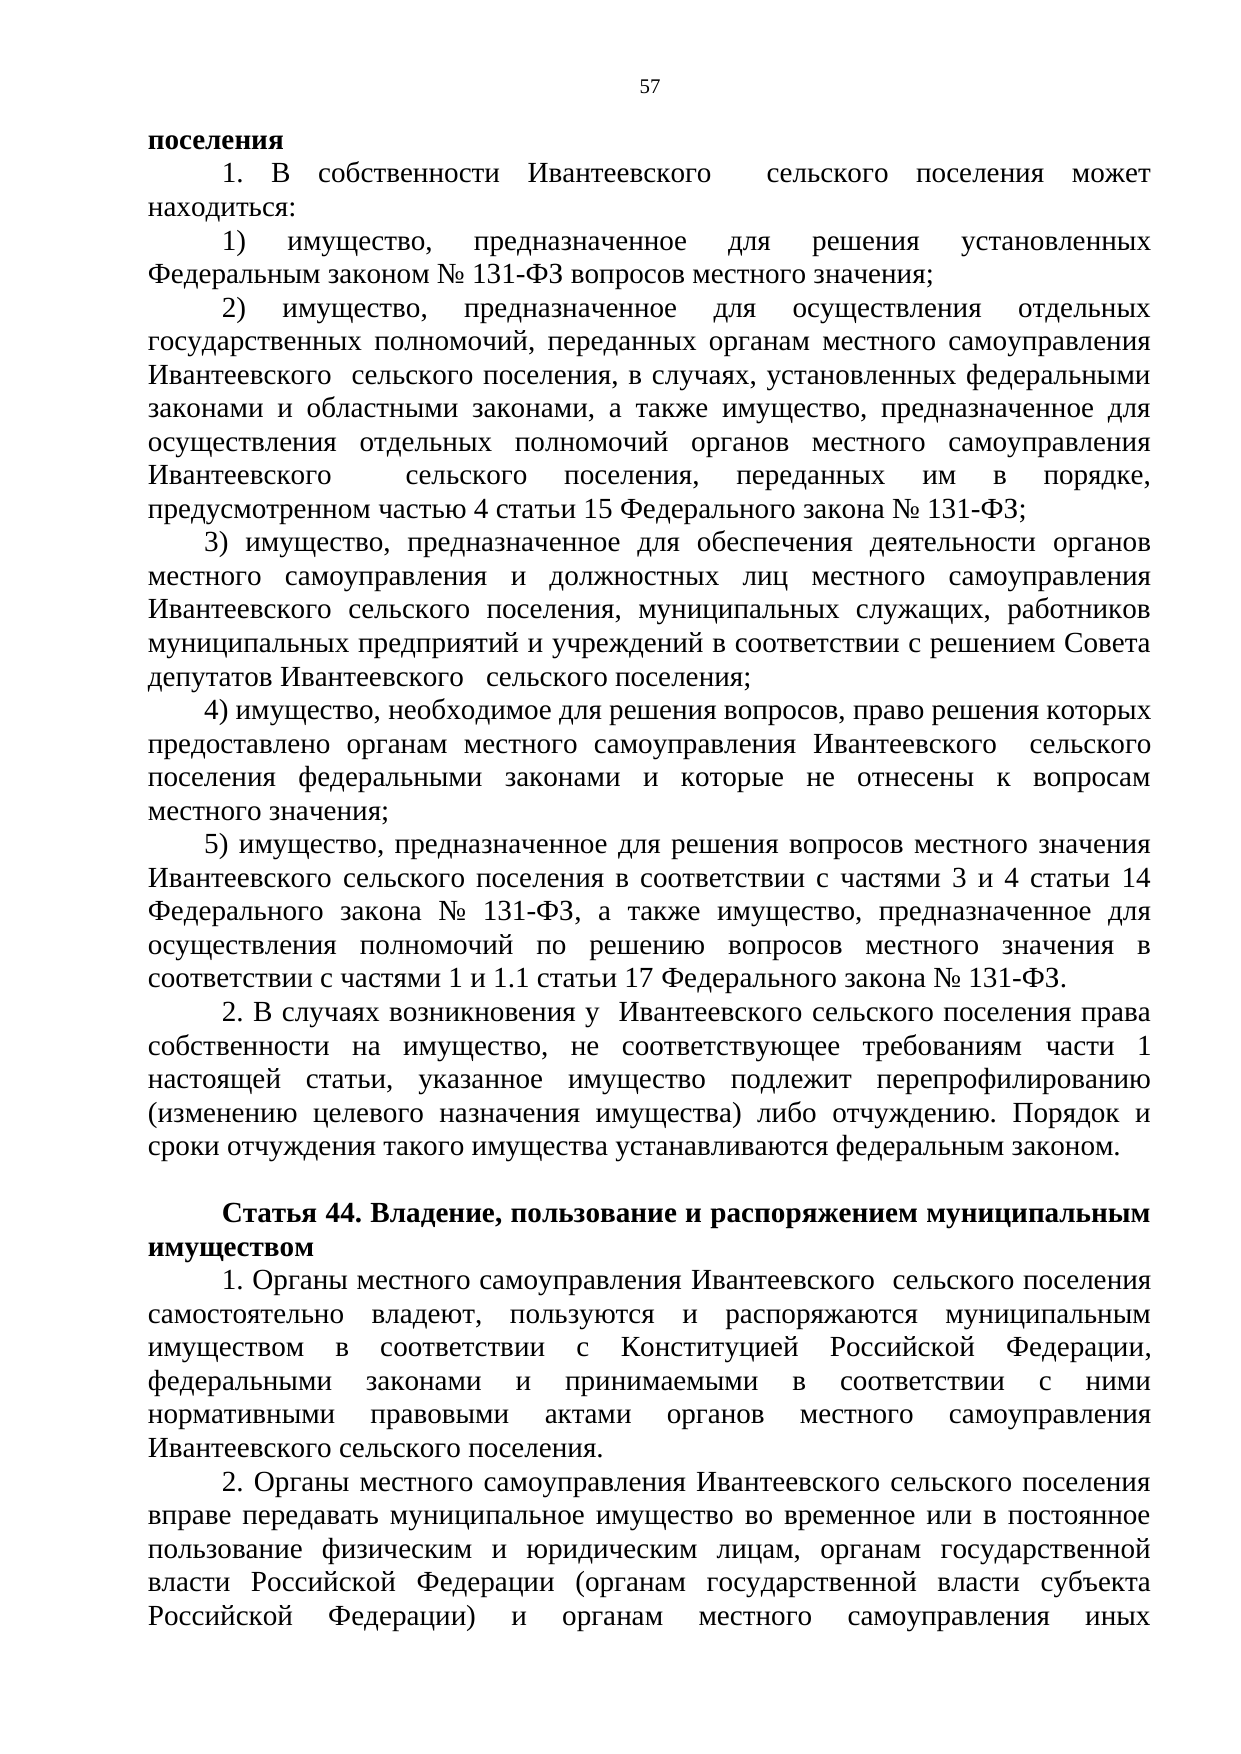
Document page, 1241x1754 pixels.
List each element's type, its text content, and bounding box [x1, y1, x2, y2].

text 1. Органы местного самоуправления Ивантеевского сельского поселения самостоятельно владеют, пользуются и распоряжаются муниципальным имуществом в соответствии с Конституцией Российской Федерации, федеральными законами и принимаемыми в соответствии с ними нормативными правовыми актами органов местного самоуправления Ивантеевского сельского поселения. [148, 1262, 1152, 1464]
text 4) имущество, необходимое для решения вопросов, право решения которых предоставлено органам местного самоуправления Ивантеевского сельского поселения федеральными законами и которые не отнесены к вопросам местного значения; [148, 692, 1152, 826]
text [148, 1464, 1152, 1631]
text 2. В случаях возникновения у Ивантеевского сельского поселения права собственности на имущество, не соответствующее требованиям части 1 настоящей статьи, указанное имущество подлежит перепрофилированию (изменению целевого назначения имущества) либо отчуждению. Порядок и сроки отчуждения такого имущества устанавливаются федеральным законом. [148, 994, 1152, 1162]
text 2) имущество, предназначенное для осуществления отдельных государственных полномочий, переданных органам местного самоуправления Ивантеевского сельского поселения, в случаях, установленных федеральными законами и областными законами, а также имущество, предназначенное для осуществления отдельных полномочий органов местного самоуправления Ивантеевского сельского поселения, переданных им в порядке, предусмотренном частью 4 статьи 15 Федерального закона № 131-ФЗ; [148, 290, 1152, 524]
text 1) имущество, предназначенное для решения установленных Федеральным законом № 131-ФЗ вопросов местного значения; [148, 223, 1152, 290]
text 5) имущество, предназначенное для решения вопросов местного значения Ивантеевского сельского поселения в соответствии с частями 3 и 4 статьи 14 Федерального закона № 131-ФЗ, а также имущество, предназначенное для осуществления полномочий по решению вопросов местного значения в соответствии с частями 1 и 1.1 статьи 17 Федерального закона № 131-ФЗ. [148, 826, 1152, 994]
text Статья 44. Владение, пользование и распоряжением муниципальным имуществом [148, 1195, 1152, 1262]
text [148, 122, 1152, 156]
text 3) имущество, предназначенное для обеспечения деятельности органов местного самоуправления и должностных лиц местного самоуправления Ивантеевского сельского поселения, муниципальных служащих, работников муниципальных предприятий и учреждений в соответствии с решением Совета депутатов Ивантеевского сельского поселения; [148, 524, 1152, 692]
text 1. В собственности Ивантеевского сельского поселения может находиться: [148, 156, 1152, 223]
